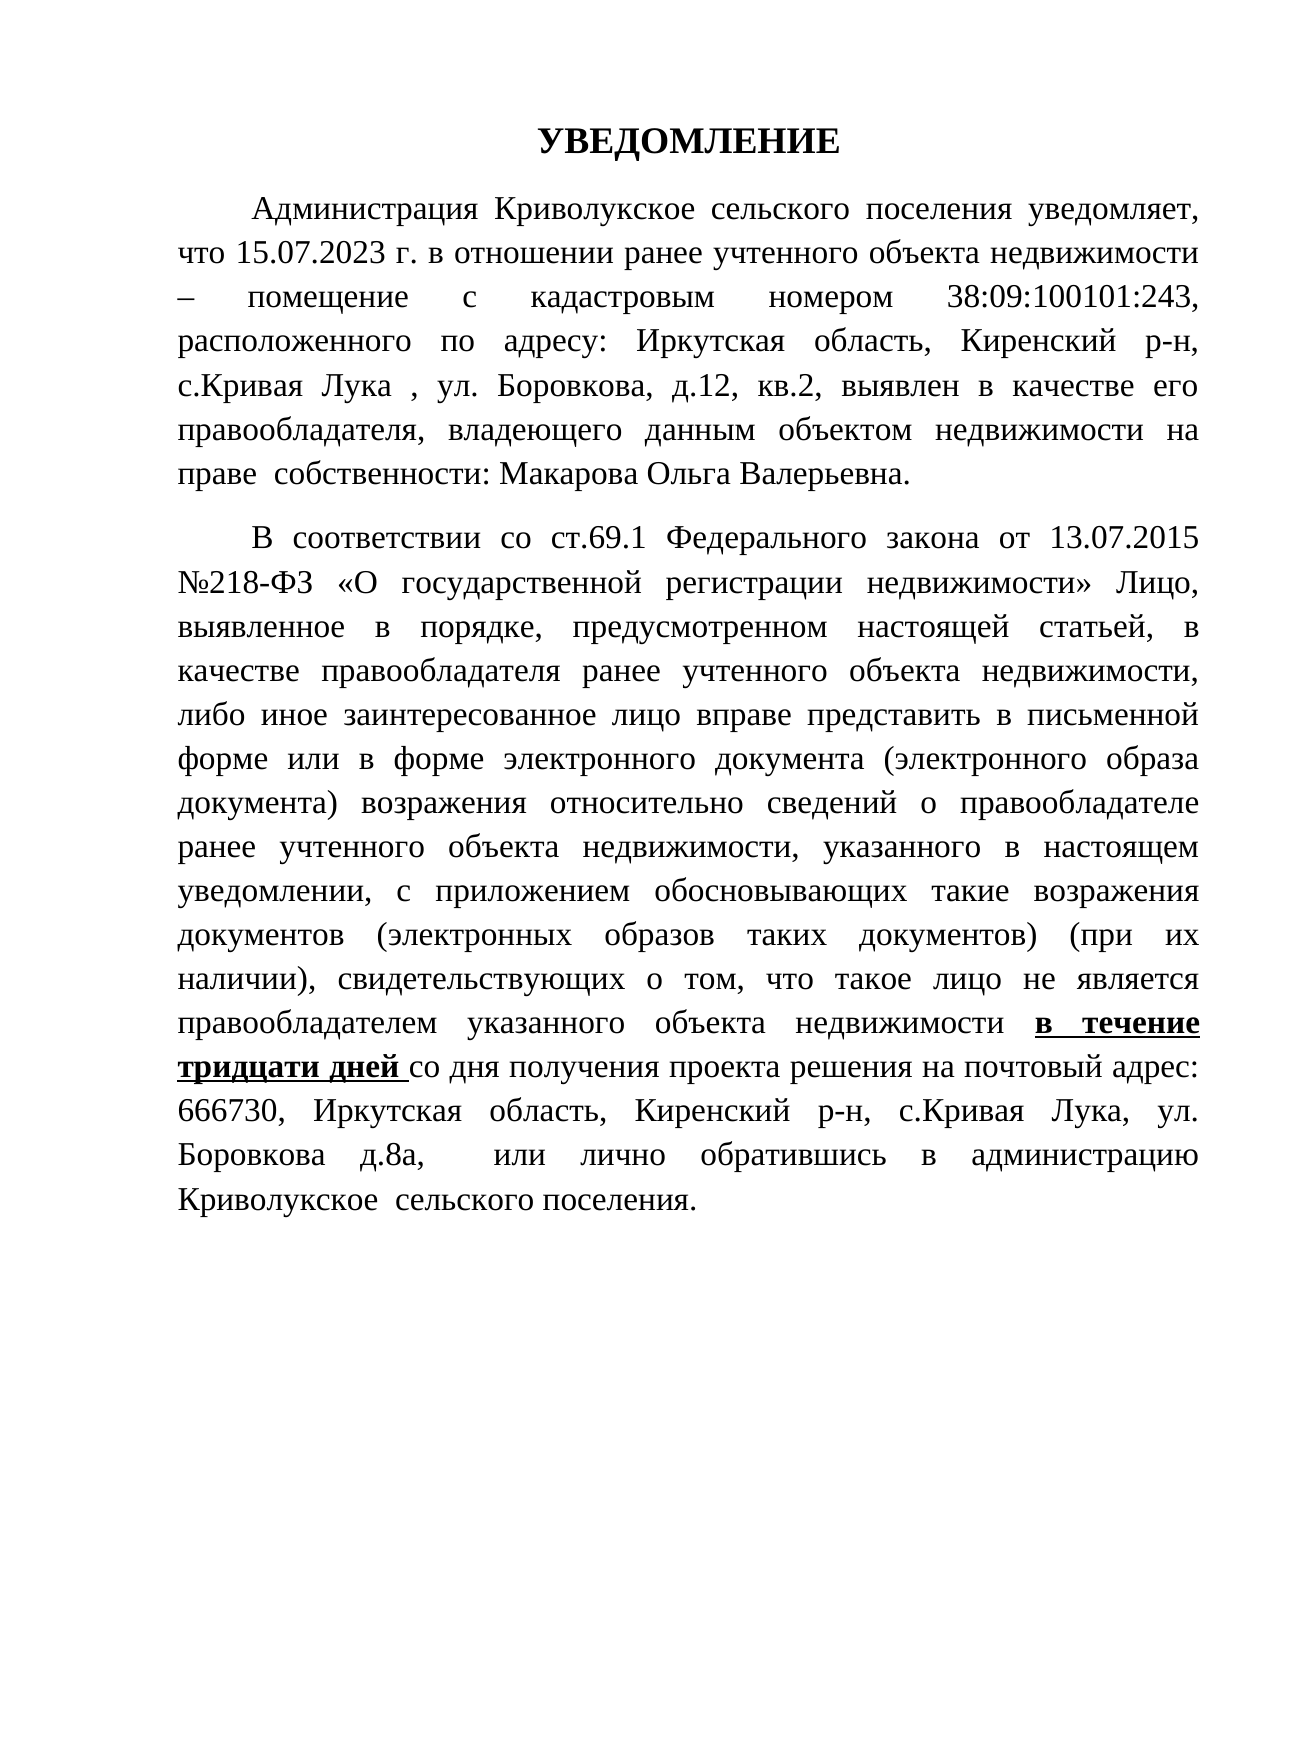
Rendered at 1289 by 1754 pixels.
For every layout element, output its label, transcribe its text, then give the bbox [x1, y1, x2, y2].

text УВЕДОМЛЕНИЕ [177, 118, 1200, 161]
text Администрация Криволукское сельского поселения уведомляет, что 15.07.2023 г. в отношении ранее учтенного объекта недвижимости – помещение с кадастровым номером 38:09:100101:243, расположенного по адресу: Иркутская область, Киренский р-н, с.Кривая Лука , ул. Боровкова, д.12, кв.2, выявлен в качестве его правообладателя, владеющего данным объектом недвижимости на праве собственности: Макарова Ольга Валерьевна. [177, 188, 1200, 491]
text В соответствии со ст.69.1 Федерального закона от 13.07.2015 №218-ФЗ «О государственной регистрации недвижимости» Лицо, выявленное в порядке, предусмотренном настоящей статьей, в качестве правообладателя ранее учтенного объекта недвижимости, либо иное заинтересованное лицо вправе представить в письменной форме или в форме электронного документа (электронного образа документа) возражения относительно сведений о правообладателе ранее учтенного объекта недвижимости, указанного в настоящем уведомлении, с приложением обосновывающих такие возражения документов (электронных образов таких документов) (при их наличии), свидетельствующих о том, что такое лицо не является правообладателем указанного объекта недвижимости в течение тридцати дней со дня получения проекта решения на почтовый адрес: 666730, Иркутская область, Киренский р-н, с.Кривая Лука, ул. Боровкова д.8а, или лично обратившись в администрацию Криволукское сельского поселения. [177, 518, 1200, 1217]
